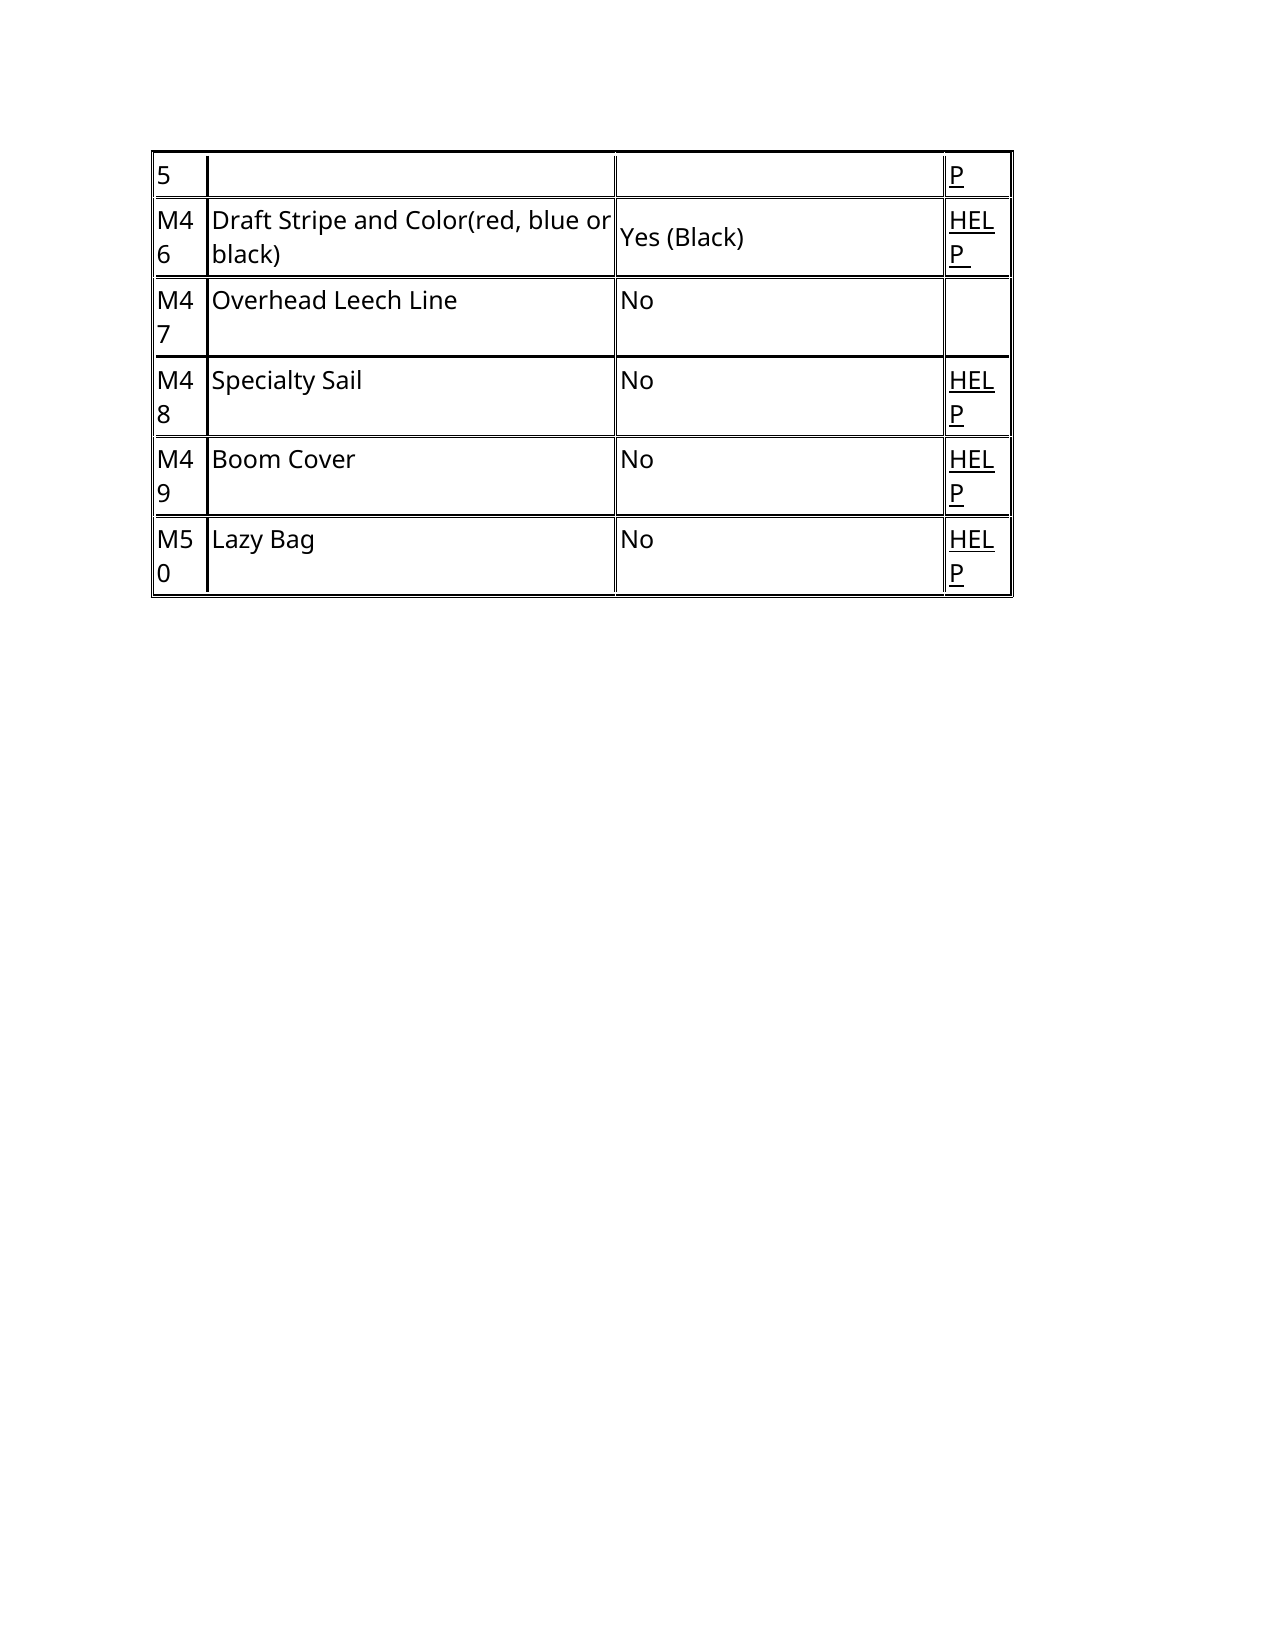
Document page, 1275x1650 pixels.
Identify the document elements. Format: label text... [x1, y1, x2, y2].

table_cell Boom Cover [209, 438, 614, 514]
table_cell M46 [152, 196, 207, 275]
table_cell No [617, 279, 943, 355]
table_cell M49 [152, 435, 207, 514]
table_cell HELP [946, 355, 1010, 435]
table_cell M45 [154, 153, 207, 196]
table_cell No [617, 358, 943, 435]
table_cell M47 [154, 275, 206, 355]
table_cell Draft Stripe and Color(red, blue or black) [209, 199, 614, 275]
table_cell M50 [154, 514, 207, 594]
table_cell HELP [945, 153, 1010, 196]
table_cell HELP [945, 435, 1012, 514]
table_cell No [617, 438, 943, 514]
table_cell Specialty Sail [209, 358, 614, 435]
table_cell Yes (Black) [617, 199, 943, 275]
table_cell Overhead Leech Line [209, 279, 614, 355]
table_cell HELP [945, 514, 1011, 594]
table_cell Lazy Bag [207, 518, 616, 594]
table_cell No [616, 153, 945, 196]
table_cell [207, 153, 616, 196]
table_cell No [616, 518, 945, 594]
table_cell HELP [945, 196, 1012, 275]
table_cell [946, 275, 1011, 355]
table_cell M48 [154, 355, 206, 435]
